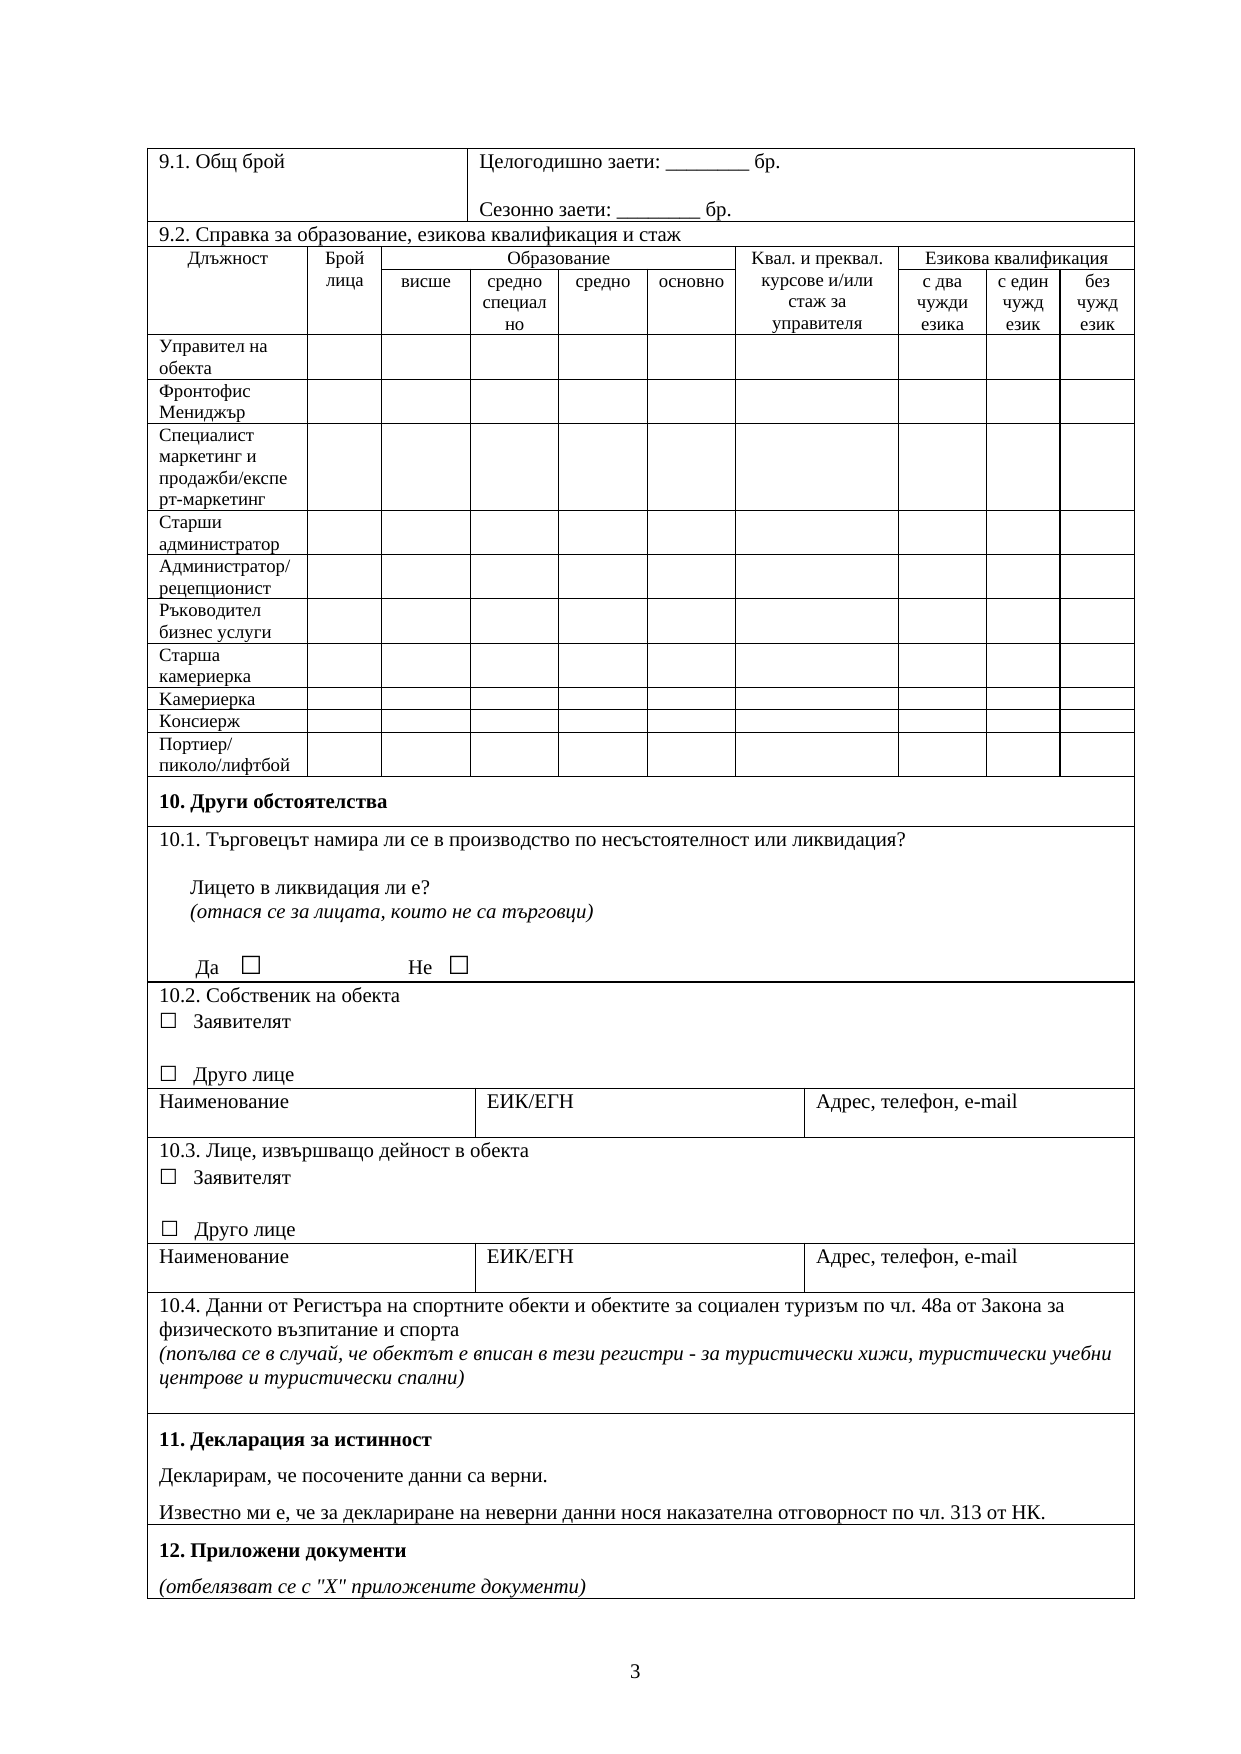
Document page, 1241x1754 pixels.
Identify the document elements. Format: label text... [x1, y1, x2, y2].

table_cell [648, 335, 735, 378]
table_cell Портиер/пиколо/лифтбой [148, 733, 307, 776]
table_cell [648, 424, 735, 510]
table_cell [1061, 599, 1134, 642]
table_cell [1061, 555, 1134, 598]
table_cell [471, 599, 558, 642]
table_cell [308, 511, 381, 554]
table_cell [308, 644, 381, 687]
table_cell [471, 511, 558, 554]
table_cell [987, 511, 1059, 554]
table_cell [648, 511, 735, 554]
table_cell [471, 733, 558, 776]
table_cell основно [648, 270, 735, 334]
table_cell [736, 335, 898, 378]
table_cell [559, 555, 647, 598]
table_cell [382, 688, 470, 709]
table_cell [382, 424, 470, 510]
table_cell средно [559, 270, 647, 334]
table_cell [736, 710, 898, 732]
table_cell [736, 555, 898, 598]
table_cell Езикова квалификация [899, 247, 1134, 268]
table_cell [559, 688, 647, 709]
table_cell [308, 733, 381, 776]
table_cell [471, 710, 558, 732]
table_cell Целогодишно заети: ________ бр. Сезонно заети: ________ бр. [468, 149, 1134, 221]
table_cell средно специално [471, 270, 558, 334]
table_cell [1061, 710, 1134, 732]
table_cell [899, 688, 986, 709]
table_cell [648, 380, 735, 423]
table_cell ЕИК/ЕГН [476, 1244, 804, 1292]
table_cell [559, 511, 647, 554]
table_cell [736, 733, 898, 776]
table_cell ЕИК/ЕГН [476, 1089, 804, 1137]
table_cell [1061, 688, 1134, 709]
table_cell [1061, 733, 1134, 776]
table_cell [648, 555, 735, 598]
table_cell Администратор/рецепционист [148, 555, 307, 598]
table_cell [987, 688, 1059, 709]
table_cell [987, 599, 1059, 642]
table_cell [471, 644, 558, 687]
table_cell [736, 511, 898, 554]
table_cell Наименование [148, 1089, 475, 1137]
table_cell [471, 555, 558, 598]
table_cell Образование [382, 247, 735, 268]
table_cell [308, 335, 381, 378]
table_cell 11. Декларация за истинност Декларирам, че посочените данни са верни. Известно ми е, че за деклариране на неверни данни нося наказателна отговорност по чл. 313 от НК. [148, 1414, 1134, 1524]
table_cell [736, 688, 898, 709]
table_cell [559, 424, 647, 510]
table_cell [987, 335, 1059, 378]
table_cell [648, 688, 735, 709]
table_cell [899, 644, 986, 687]
table_cell Специалист маркетинг и продажби/експерт-маркетинг [148, 424, 307, 510]
table_cell без чужд език [1061, 270, 1134, 334]
table_cell [987, 733, 1059, 776]
table_cell [899, 599, 986, 642]
table_cell Консиерж [148, 710, 307, 732]
table_cell Старши администратор [148, 511, 307, 554]
table_cell 12. Приложени документи (отбелязват се с "Х" приложените документи) [148, 1525, 1134, 1598]
table_cell [308, 599, 381, 642]
table_cell [648, 710, 735, 732]
table_cell Наименование [148, 1244, 475, 1292]
table_cell [382, 511, 470, 554]
table_cell [382, 380, 470, 423]
table_cell Длъжност [148, 247, 307, 334]
table_cell [899, 710, 986, 732]
table_cell [899, 380, 986, 423]
table_cell [899, 424, 986, 510]
table_cell [382, 335, 470, 378]
table_cell [1061, 380, 1134, 423]
table_cell [559, 644, 647, 687]
table_cell [1061, 335, 1134, 378]
table_cell [736, 644, 898, 687]
table_cell [308, 380, 381, 423]
table_cell [648, 644, 735, 687]
table_cell [308, 424, 381, 510]
table_cell с един чужд език [987, 270, 1059, 334]
table_cell [559, 335, 647, 378]
table_cell [559, 599, 647, 642]
table_cell [987, 424, 1059, 510]
table_cell [559, 380, 647, 423]
table_cell [648, 599, 735, 642]
table_cell [382, 644, 470, 687]
table_cell [308, 555, 381, 598]
table_cell [559, 710, 647, 732]
table_cell [471, 424, 558, 510]
table_cell [899, 733, 986, 776]
table_cell [987, 380, 1059, 423]
table_cell [471, 380, 558, 423]
table_cell висше [382, 270, 470, 334]
table_cell [736, 380, 898, 423]
table_cell 9.1. Общ брой [148, 149, 467, 221]
table_cell Kамериерка [148, 688, 307, 709]
table_cell [1061, 424, 1134, 510]
table_cell [1061, 644, 1134, 687]
table_cell с два чужди езика [899, 270, 986, 334]
table_cell 9.2. Справка за образование, езикова квалификация и стаж [148, 222, 1134, 246]
table_cell 10.3. Лице, извършващо дейност в обекта Заявителят Друго лице [148, 1138, 1134, 1243]
table_cell [736, 599, 898, 642]
table_cell [987, 555, 1059, 598]
table_cell [382, 599, 470, 642]
table_cell Фронтофис Мениджър [148, 380, 307, 423]
table_cell Адрес, телефон, e-mail [805, 1244, 1134, 1292]
table_cell Kвал. и преквал. курсове и/или стаж за управителя [736, 247, 898, 334]
table_cell [471, 335, 558, 378]
table_cell Адрес, телефон, e-mail [805, 1089, 1134, 1137]
table_cell 10.2. Собственик на обекта Заявителят Друго лице [148, 983, 1134, 1087]
table_cell Ръководител бизнес услуги [148, 599, 307, 642]
table_cell [899, 335, 986, 378]
table_cell Старша камериерка [148, 644, 307, 687]
table_cell Управител на обекта [148, 335, 307, 378]
table_cell 10. Други обстоятелства [148, 777, 1134, 826]
table_cell [471, 688, 558, 709]
table_cell [899, 555, 986, 598]
table_cell [308, 688, 381, 709]
table_cell [899, 511, 986, 554]
table_cell Брой лица [308, 247, 381, 334]
table_cell [736, 424, 898, 510]
table_cell 10.4. Данни от Регистъра на спортните обекти и обектите за социален туризъм по чл. 48а от Закона за физическото възпитание и спорта (попълва се в случай, че обектът е вписан в тези регистри - за туристически хижи, туристически учебни центрове и туристически спални) [148, 1293, 1134, 1413]
table_cell [308, 710, 381, 732]
table_cell [382, 733, 470, 776]
table_cell [987, 644, 1059, 687]
table_cell [1061, 511, 1134, 554]
table_cell 10.1. Търговецът намира ли се в производство по несъстоятелност или ликвидация? Лицето в ликвидация ли е? (отнася се за лицата, които не са търговци) Да Не [148, 827, 1134, 981]
table_cell [382, 555, 470, 598]
table_cell [648, 733, 735, 776]
table_cell [382, 710, 470, 732]
table_cell [987, 710, 1059, 732]
table_cell [559, 733, 647, 776]
